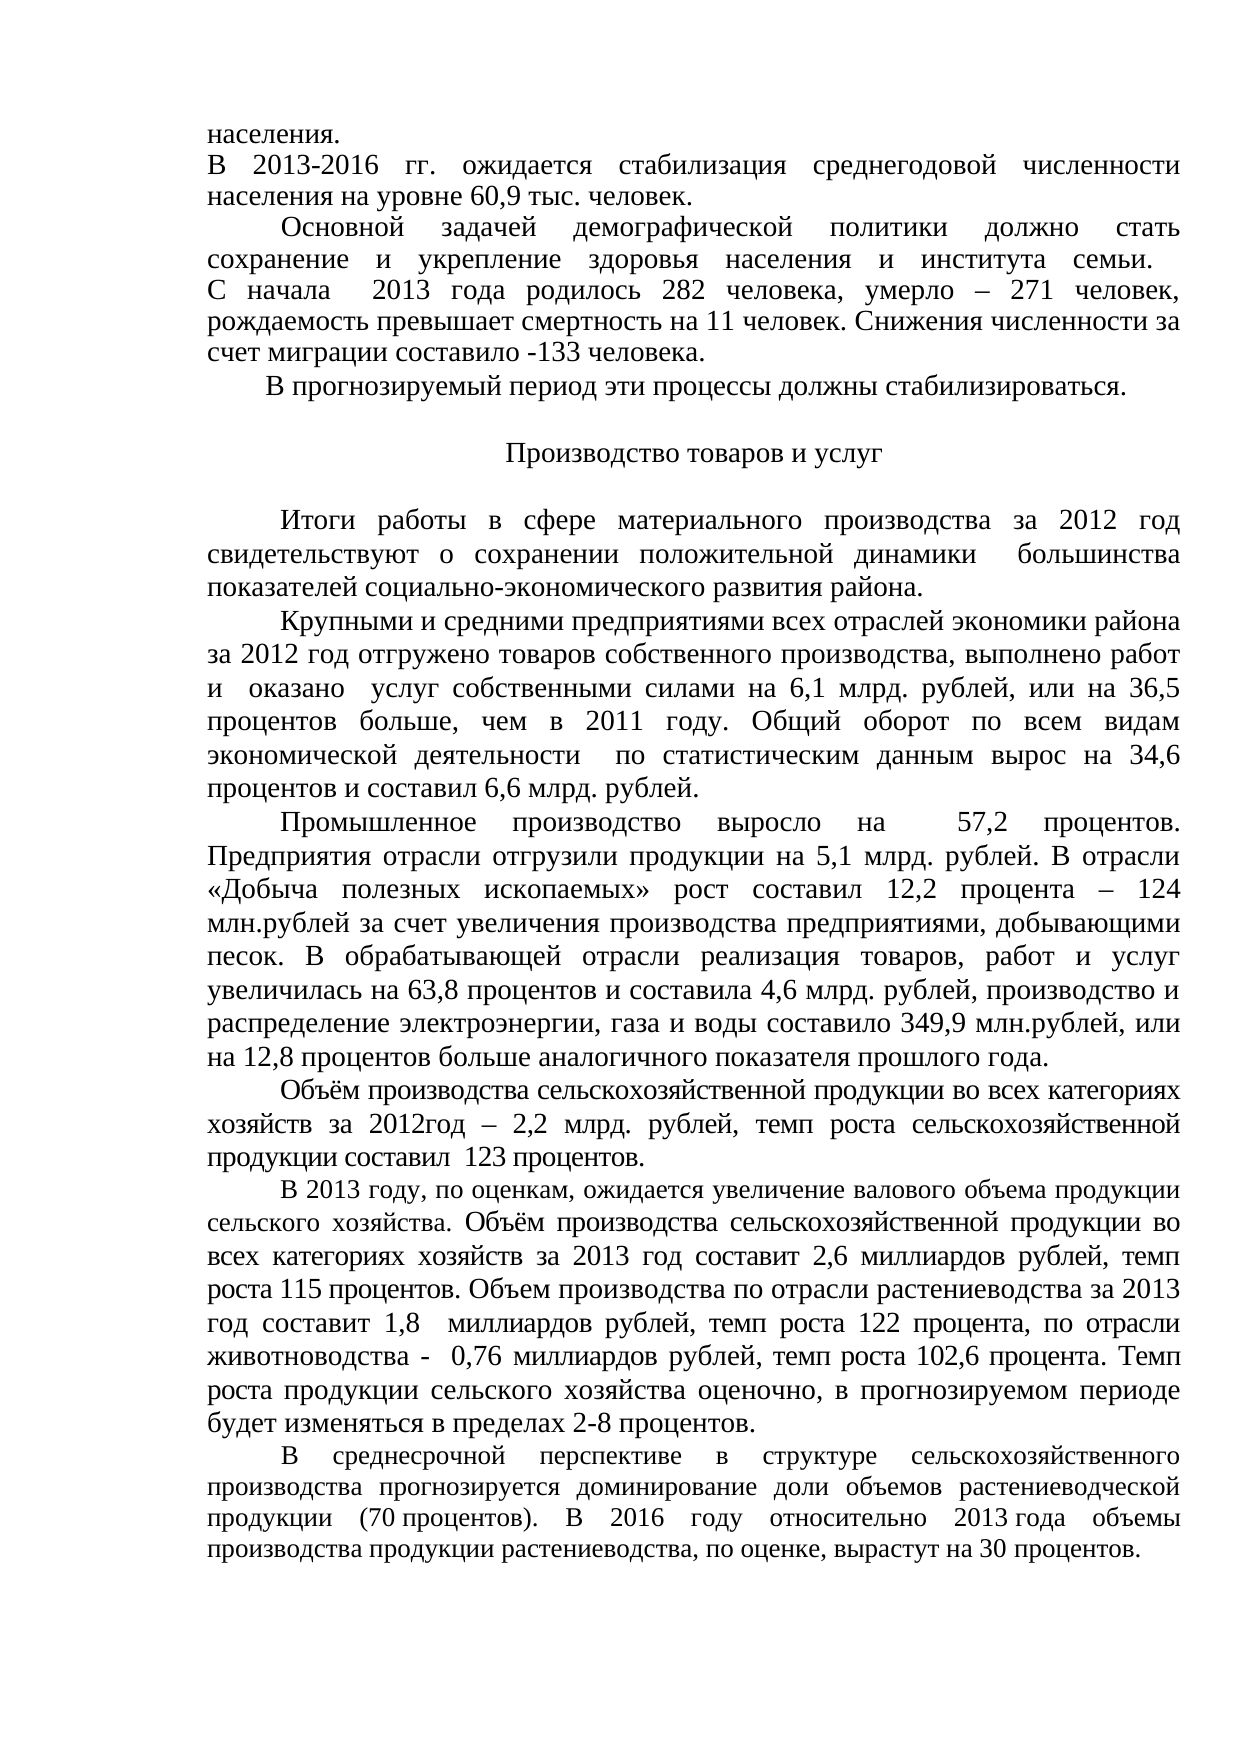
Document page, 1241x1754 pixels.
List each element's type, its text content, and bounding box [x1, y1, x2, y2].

text Объём производства сельскохозяйственной продукции во всех категориях хозяйств за 2012год – 2,2 млрд. рублей, темп роста сельскохозяйственной продукции составил 123 процентов. [207, 1072, 1181, 1173]
text Итоги работы в сфере материального производства за 2012 год свидетельствуют о сохранении положительной динамики большинства показателей социально-экономического развития района. [207, 502, 1181, 603]
text Промышленное производство выросло на 57,2 процентов. Предприятия отрасли отгрузили продукции на 5,1 млрд. рублей. В отрасли «Добыча полезных ископаемых» рост составил 12,2 процента – 124 млн.рублей за счет увеличения производства предприятиями, добывающими песок. В обрабатывающей отрасли реализация товаров, работ и услуг увеличилась на 63,8 процентов и составила 4,6 млрд. рублей, производство и распределение электроэнергии, газа и воды составило 349,9 млн.рублей, или на 12,8 процентов больше аналогичного показателя прошлого года. [207, 804, 1181, 1072]
text Производство товаров и услуг [207, 435, 1181, 469]
text Крупными и средними предприятиями всех отраслей экономики района за 2012 год отгружено товаров собственного производства, выполнено работ и оказано услуг собственными силами на 6,1 млрд. рублей, или на 36,5 процентов больше, чем в 2011 году. Общий оборот по всем видам экономической деятельности по статистическим данным вырос на 34,6 процентов и составил 6,6 млрд. рублей. [207, 603, 1181, 804]
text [207, 118, 1181, 212]
text В среднесрочной перспективе в структуре сельскохозяйственного производства прогнозируется доминирование доли объемов растениеводческой продукции (70 процентов). В 2016 году относительно 2013 года объемы производства продукции растениеводства, по оценке, вырастут на 30 процентов. [207, 1439, 1181, 1564]
text Основной задачей демографической политики должно стать сохранение и укрепление здоровья населения и института семьи. С начала 2013 года родилось 282 человека, умерло – 271 человек, рождаемость превышает смертность на 11 человек. Снижения численности за счет миграции составило -133 человека. [207, 212, 1181, 368]
text В прогнозируемый период эти процессы должны стабилизироваться. [207, 368, 1181, 402]
text В 2013 году, по оценкам, ожидается увеличение валового объема продукции сельского хозяйства. Объём производства сельскохозяйственной продукции во всех категориях хозяйств за 2013 год составит 2,6 миллиардов рублей, темп роста 115 процентов. Объем производства по отрасли растениеводства за 2013 год составит 1,8 миллиардов рублей, темп роста 122 процента, по отрасли животноводства - 0,76 миллиардов рублей, темп роста 102,6 процента. Темп роста продукции сельского хозяйства оценочно, в прогнозируемом периоде будет изменяться в пределах 2-8 процентов. [207, 1173, 1181, 1439]
